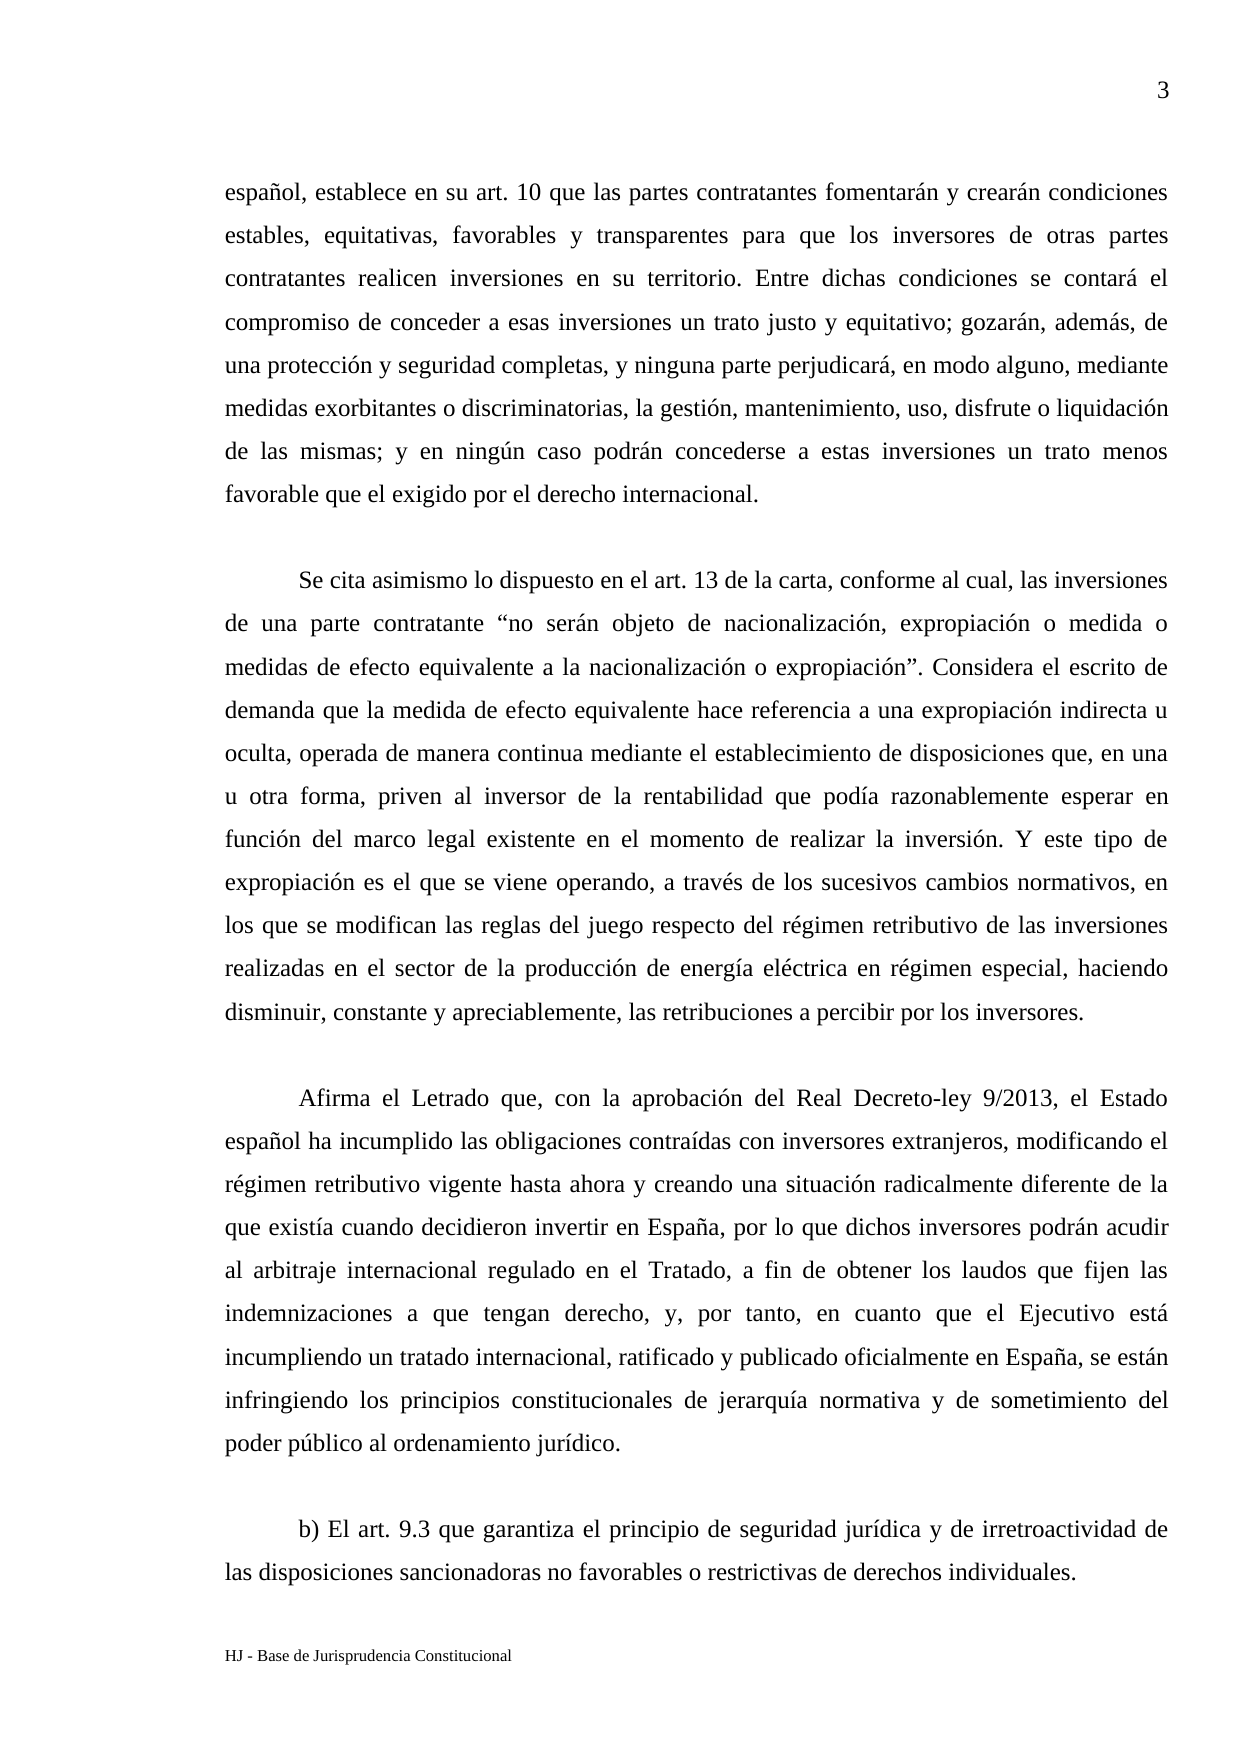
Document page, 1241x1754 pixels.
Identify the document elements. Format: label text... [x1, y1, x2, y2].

text Afirma el Letrado que, con la aprobación del Real Decreto-ley 9/2013, el Estado español ha incumplido las obligaciones contraídas con inversores extranjeros, modificando el régimen retributivo vigente hasta ahora y creando una situación radicalmente diferente de la que existía cuando decidieron invertir en España, por lo que dichos inversores podrán acudir al arbitraje internacional regulado en el Tratado, a fin de obtener los laudos que fijen las indemnizaciones a que tengan derecho, y, por tanto, en cuanto que el Ejecutivo está incumpliendo un tratado internacional, ratificado y publicado oficialmente en España, se están infringiendo los principios constitucionales de jerarquía normativa y de sometimiento del poder público al ordenamiento jurídico. [224, 1083, 1169, 1457]
text Se cita asimismo lo dispuesto en el art. 13 de la carta, conforme al cual, las inversiones de una parte contratante “no serán objeto de nacionalización, expropiación o medida o medidas de efecto equivalente a la nacionalización o expropiación”. Considera el escrito de demanda que la medida de efecto equivalente hace referencia a una expropiación indirecta u oculta, operada de manera continua mediante el establecimiento de disposiciones que, en una u otra forma, priven al inversor de la rentabilidad que podía razonablemente esperar en función del marco legal existente en el momento de realizar la inversión. Y este tipo de expropiación es el que se viene operando, a través de los sucesivos cambios normativos, en los que se modifican las reglas del juego respecto del régimen retributivo de las inversiones realizadas en el sector de la producción de energía eléctrica en régimen especial, haciendo disminuir, constante y apreciablemente, las retribuciones a percibir por los inversores. [224, 565, 1169, 1025]
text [224, 177, 1169, 508]
text b) El art. 9.3 que garantiza el principio de seguridad jurídica y de irretroactividad de las disposiciones sancionadoras no favorables o restrictivas de derechos individuales. [224, 1514, 1169, 1586]
